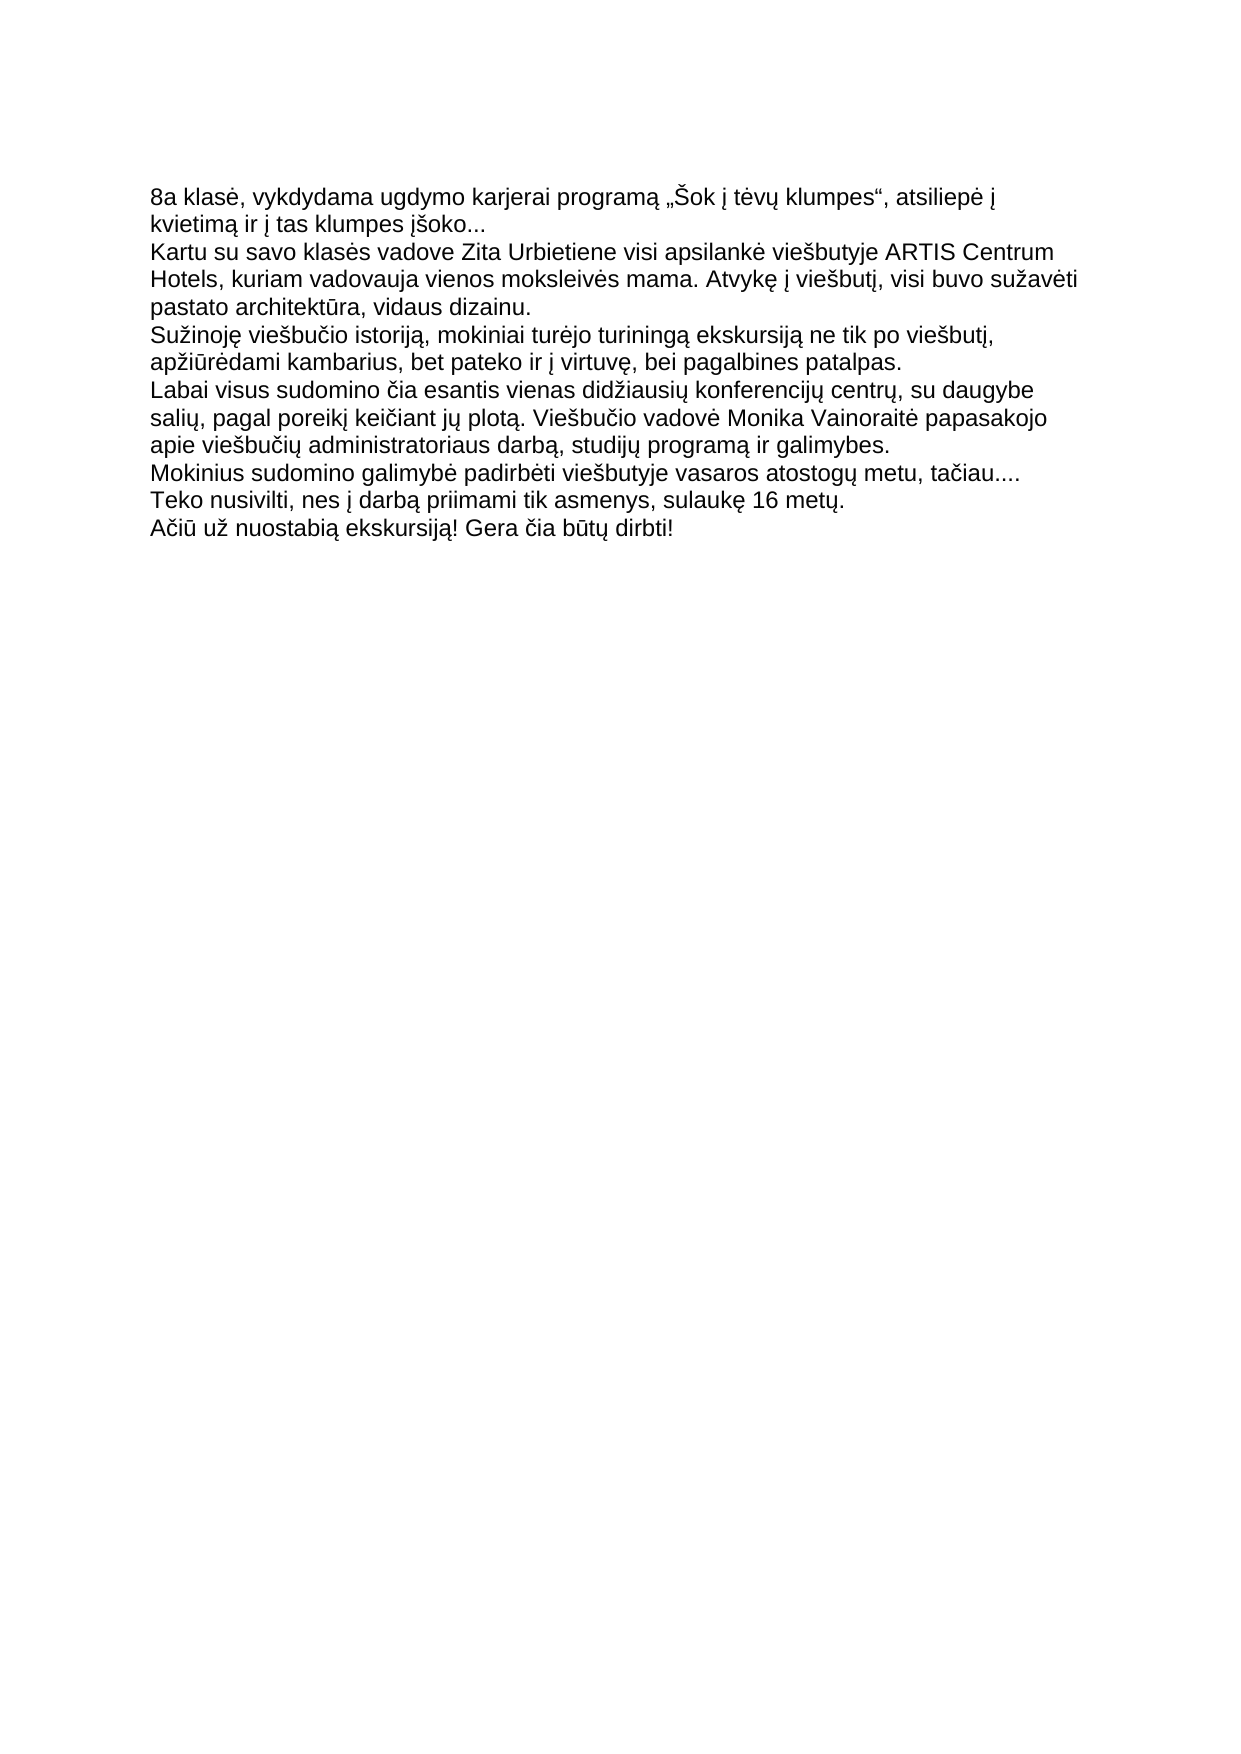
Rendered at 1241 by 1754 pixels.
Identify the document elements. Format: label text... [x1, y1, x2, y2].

text Labai visus sudomino čia esantis vienas didžiausių konferencijų centrų, su daugybe salių, pagal poreikį keičiant jų plotą. Viešbučio vadovė Monika Vainoraitė papasakojo apie viešbučių administratoriaus darbą, studijų programą ir galimybes. [150, 376, 1090, 459]
text Mokinius sudomino galimybė padirbėti viešbutyje vasaros atostogų metu, tačiau.... [150, 459, 1090, 486]
text Ačiū už nuostabią ekskursiją! Gera čia būtų dirbti! [150, 514, 1090, 541]
text 8a klasė, vykdydama ugdymo karjerai programą „Šok į tėvų klumpes“, atsiliepė į kvietimą ir į tas klumpes įšoko... [150, 150, 1090, 238]
text Kartu su savo klasės vadove Zita Urbietiene visi apsilankė viešbutyje ARTIS Centrum Hotels, kuriam vadovauja vienos moksleivės mama. Atvykę į viešbutį, visi buvo sužavėti pastato architektūra, vidaus dizainu. [150, 238, 1090, 321]
text Sužinoję viešbučio istoriją, mokiniai turėjo turiningą ekskursiją ne tik po viešbutį, apžiūrėdami kambarius, bet pateko ir į virtuvę, bei pagalbines patalpas. [150, 321, 1090, 376]
text Teko nusivilti, nes į darbą priimami tik asmenys, sulaukę 16 metų. [150, 486, 1090, 514]
